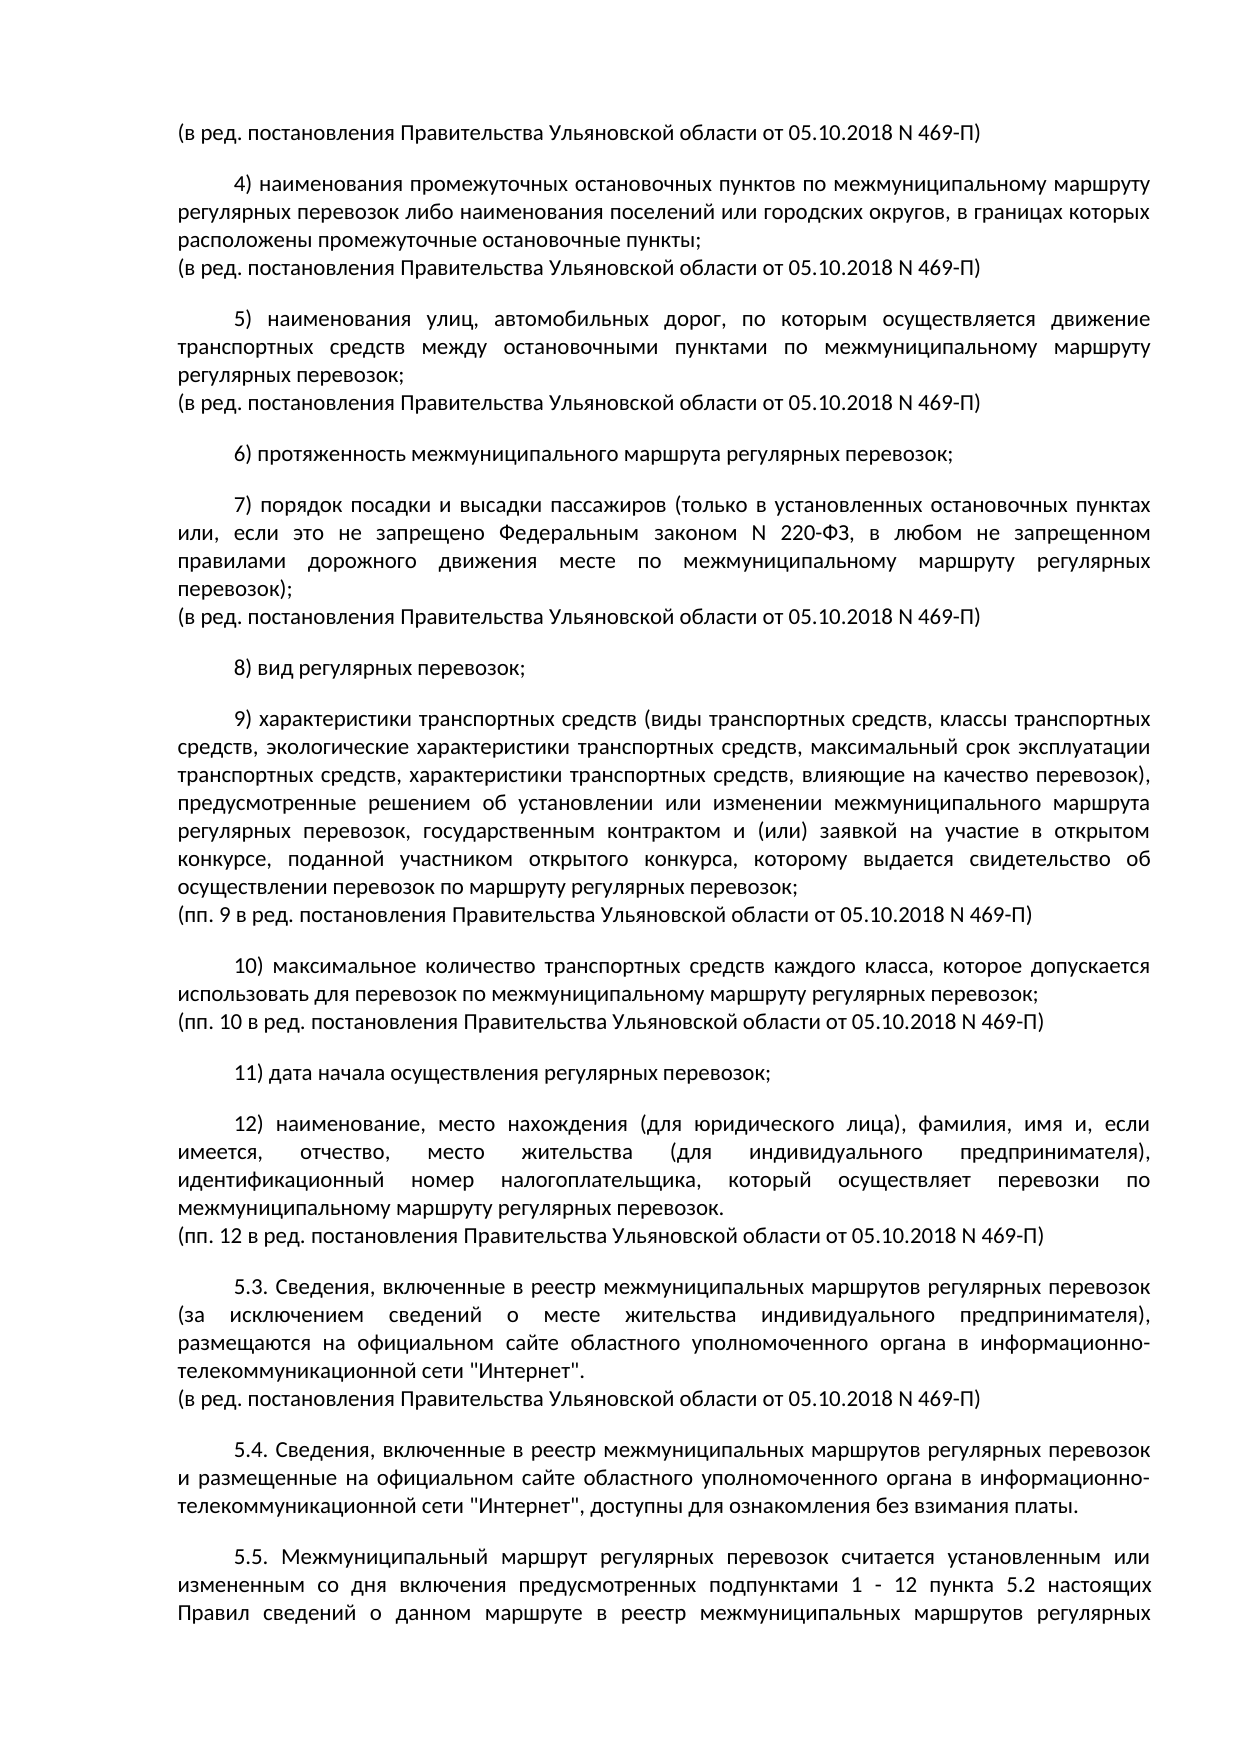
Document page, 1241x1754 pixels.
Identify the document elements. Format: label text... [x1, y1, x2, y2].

text (в ред. постановления Правительства Ульяновской области от 05.10.2018 N 469-П) [177, 118, 1152, 146]
text 6) протяженность межмуниципального маршрута регулярных перевозок; [177, 439, 1152, 467]
text 7) порядок посадки и высадки пассажиров (только в установленных остановочных пунктах или, если это не запрещено Федеральным законом N 220-ФЗ, в любом не запрещенном правилами дорожного движения месте по межмуниципальному маршруту регулярных перевозок); [177, 490, 1152, 602]
text (пп. 12 в ред. постановления Правительства Ульяновской области от 05.10.2018 N 469-П) [177, 1221, 1152, 1249]
text (в ред. постановления Правительства Ульяновской области от 05.10.2018 N 469-П) [177, 1384, 1152, 1412]
text 4) наименования промежуточных остановочных пунктов по межмуниципальному маршруту регулярных перевозок либо наименования поселений или городских округов, в границах которых расположены промежуточные остановочные пункты; [177, 169, 1152, 253]
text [177, 1542, 1152, 1626]
text 9) характеристики транспортных средств (виды транспортных средств, классы транспортных средств, экологические характеристики транспортных средств, максимальный срок эксплуатации транспортных средств, характеристики транспортных средств, влияющие на качество перевозок), предусмотренные решением об установлении или изменении межмуниципального маршрута регулярных перевозок, государственным контрактом и (или) заявкой на участие в открытом конкурсе, поданной участником открытого конкурса, которому выдается свидетельство об осуществлении перевозок по маршруту регулярных перевозок; [177, 704, 1152, 900]
text (в ред. постановления Правительства Ульяновской области от 05.10.2018 N 469-П) [177, 388, 1152, 416]
text 12) наименование, место нахождения (для юридического лица), фамилия, имя и, если имеется, отчество, место жительства (для индивидуального предпринимателя), идентификационный номер налогоплательщика, который осуществляет перевозки по межмуниципальному маршруту регулярных перевозок. [177, 1109, 1152, 1221]
text 8) вид регулярных перевозок; [177, 653, 1152, 681]
text 11) дата начала осуществления регулярных перевозок; [177, 1058, 1152, 1086]
text 5.4. Сведения, включенные в реестр межмуниципальных маршрутов регулярных перевозок и размещенные на официальном сайте областного уполномоченного органа в информационно-телекоммуникационной сети "Интернет", доступны для ознакомления без взимания платы. [177, 1435, 1152, 1519]
text (в ред. постановления Правительства Ульяновской области от 05.10.2018 N 469-П) [177, 253, 1152, 281]
text 5.3. Сведения, включенные в реестр межмуниципальных маршрутов регулярных перевозок (за исключением сведений о месте жительства индивидуального предпринимателя), размещаются на официальном сайте областного уполномоченного органа в информационно-телекоммуникационной сети "Интернет". [177, 1272, 1152, 1384]
text 10) максимальное количество транспортных средств каждого класса, которое допускается использовать для перевозок по межмуниципальному маршруту регулярных перевозок; [177, 951, 1152, 1007]
text (в ред. постановления Правительства Ульяновской области от 05.10.2018 N 469-П) [177, 602, 1152, 630]
text (пп. 9 в ред. постановления Правительства Ульяновской области от 05.10.2018 N 469-П) [177, 900, 1152, 928]
text (пп. 10 в ред. постановления Правительства Ульяновской области от 05.10.2018 N 469-П) [177, 1007, 1152, 1035]
text 5) наименования улиц, автомобильных дорог, по которым осуществляется движение транспортных средств между остановочными пунктами по межмуниципальному маршруту регулярных перевозок; [177, 304, 1152, 388]
